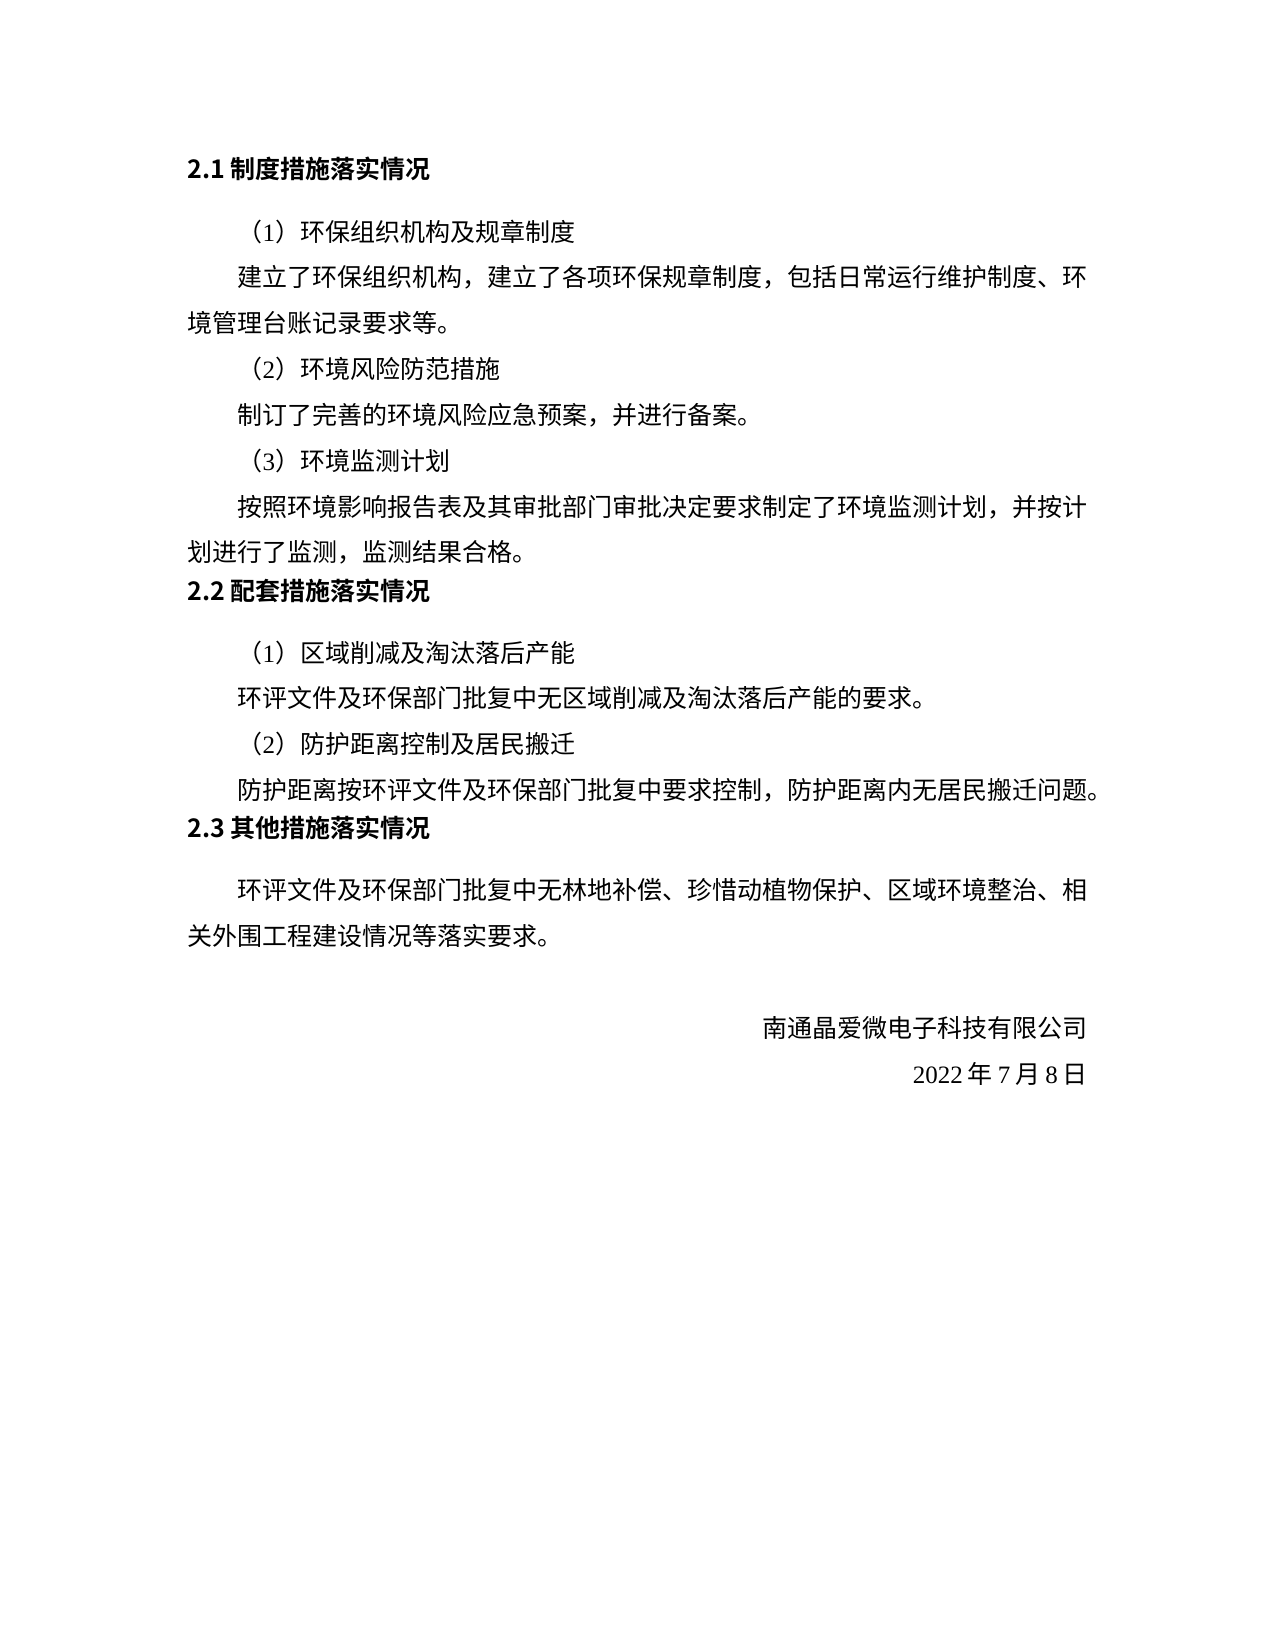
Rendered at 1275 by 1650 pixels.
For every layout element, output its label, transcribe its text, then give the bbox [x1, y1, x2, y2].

text 防护距离按环评文件及环保部门批复中要求控制，防护距离内无居民搬迁问题。 [187, 763, 1087, 809]
text 2022年7月8日 [187, 1046, 1087, 1092]
text 环评文件及环保部门批复中无林地补偿、珍惜动植物保护、区域环境整治、相关外围工程建设情况等落实要求。 [187, 863, 1087, 955]
text （1）环保组织机构及规章制度 [187, 204, 1087, 250]
subtitle 2.2配套措施落实情况 [187, 571, 1087, 607]
text （2）环境风险防范措施 [187, 342, 1087, 388]
text （1）区域削减及淘汰落后产能 [187, 625, 1087, 671]
subtitle 2.3其他措施落实情况 [187, 809, 1087, 845]
text （3）环境监测计划 [187, 433, 1087, 479]
text （2）防护距离控制及居民搬迁 [187, 717, 1087, 763]
text 按照环境影响报告表及其审批部门审批决定要求制定了环境监测计划，并按计划进行了监测，监测结果合格。 [187, 479, 1087, 571]
text 环评文件及环保部门批复中无区域削减及淘汰落后产能的要求。 [187, 671, 1087, 717]
text 建立了环保组织机构，建立了各项环保规章制度，包括日常运行维护制度、环境管理台账记录要求等。 [187, 250, 1087, 342]
text 制订了完善的环境风险应急预案，并进行备案。 [187, 388, 1087, 433]
text 南通晶爱微电子科技有限公司 [187, 1001, 1087, 1046]
subtitle 2.1制度措施落实情况 [187, 150, 1087, 186]
